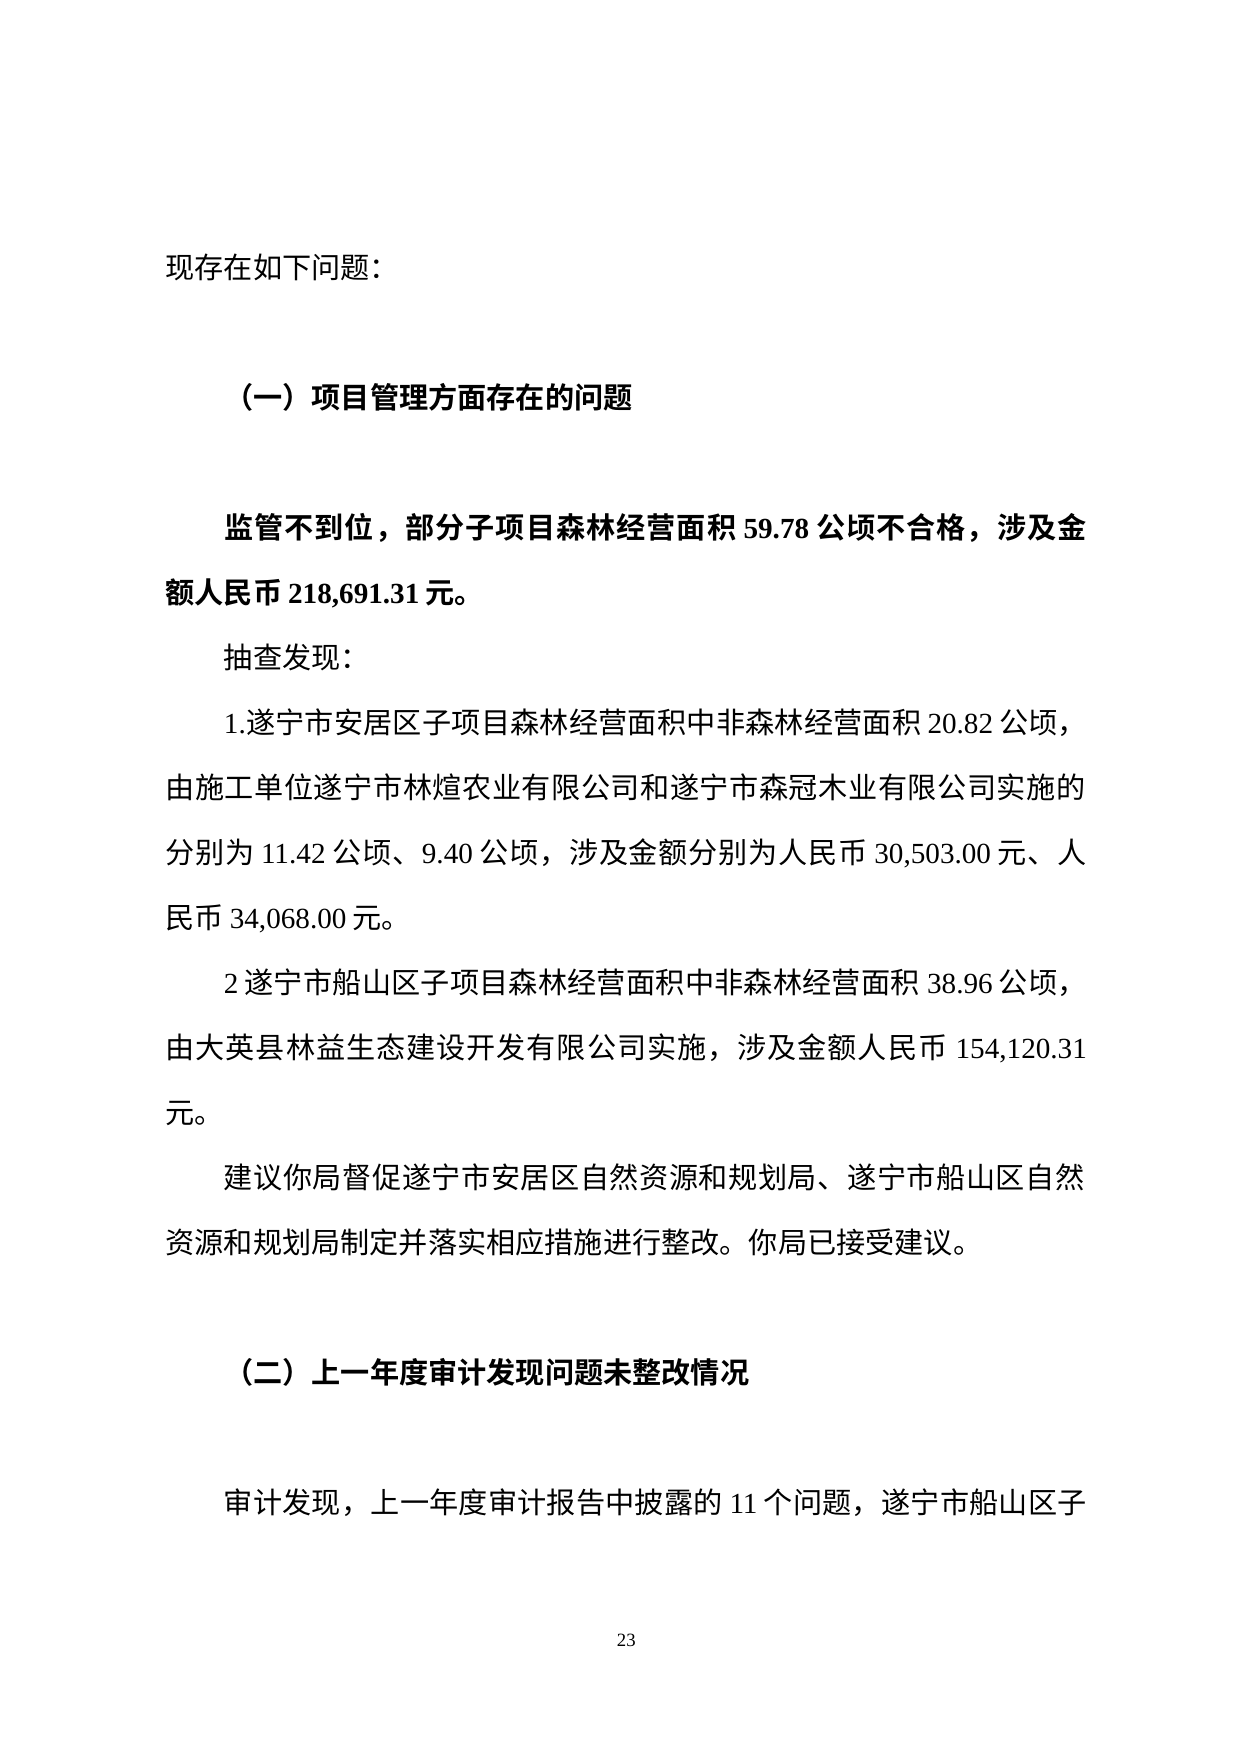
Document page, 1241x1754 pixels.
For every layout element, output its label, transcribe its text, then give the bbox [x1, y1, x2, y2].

text （一）项目管理方面存在的问题 [165, 363, 1087, 428]
text 2遂宁市船山区子项目森林经营面积中非森林经营面积38.96公顷，由大英县林益生态建设开发有限公司实施，涉及金额人民币154,120.31元。 [165, 948, 1087, 1143]
text 监管不到位，部分子项目森林经营面积59.78公顷不合格，涉及金额人民币218,691.31元。 [165, 493, 1087, 623]
text 1.遂宁市安居区子项目森林经营面积中非森林经营面积20.82公顷，由施工单位遂宁市林煊农业有限公司和遂宁市森冠木业有限公司实施的分别为11.42公顷、9.40公顷，涉及金额分别为人民币30,503.00元、人民币34,068.00元。 [165, 688, 1087, 948]
text 抽查发现： [165, 623, 1087, 688]
text 建议你局督促遂宁市安居区自然资源和规划局、遂宁市船山区自然资源和规划局制定并落实相应措施进行整改。你局已接受建议。 [165, 1143, 1087, 1273]
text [165, 233, 1087, 298]
text （二）上一年度审计发现问题未整改情况 [165, 1338, 1087, 1403]
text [165, 1468, 1087, 1533]
